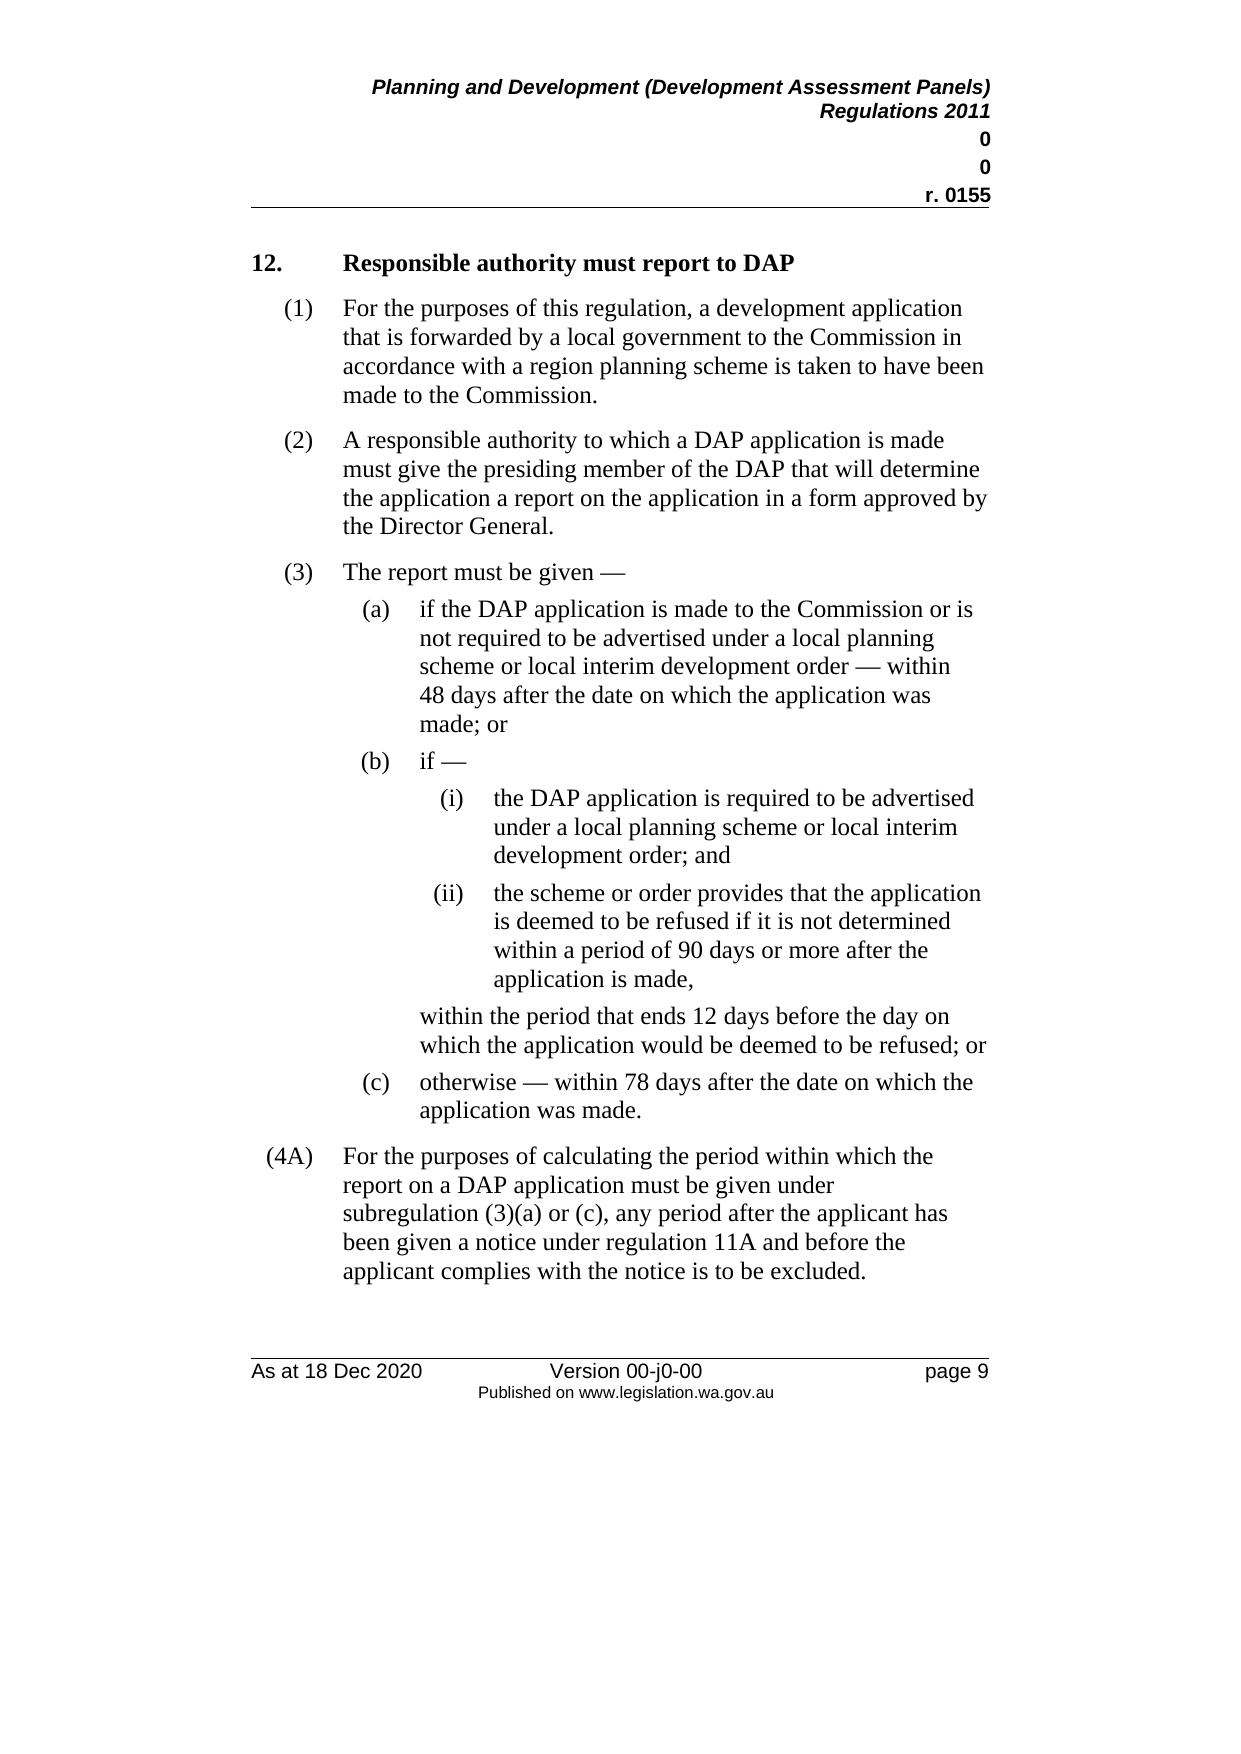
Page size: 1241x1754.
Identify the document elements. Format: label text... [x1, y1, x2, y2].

text (ii) the scheme or order provides that the application is deemed to be refused if it is not determined within a period of 90 days or more after the application is made, [251, 878, 989, 993]
text (b) if — [251, 746, 989, 775]
text (4A) For the purposes of calculating the period within which the report on a DAP application must be given under subregulation (3)(a) or (c), any period after the applicant has been given a notice under regulation 11A and before the applicant complies with the notice is to be excluded. [251, 1141, 989, 1285]
text (3) The report must be given — [251, 557, 989, 586]
text (c) otherwise — within 78 days after the date on which the application was made. [251, 1067, 989, 1124]
text (i) the DAP application is required to be advertised under a local planning scheme or local interim development order; and [251, 783, 989, 869]
text (2) A responsible authority to which a DAP application is made must give the presiding member of the DAP that will determine the application a report on the application in a form approved by the Director General. [251, 425, 989, 540]
text (1) For the purposes of this regulation, a development application that is forwarded by a local government to the Commission in accordance with a region planning scheme is taken to have been made to the Commission. [251, 293, 989, 408]
text within the period that ends 12 days before the day on which the application would be deemed to be refused; or [251, 1001, 989, 1058]
subtitle 12. Responsible authority must report to DAP [251, 248, 989, 277]
text (a) if the DAP application is made to the Commission or is not required to be advertised under a local planning scheme or local interim development order — within 48 days after the date on which the application was made; or [251, 594, 989, 738]
